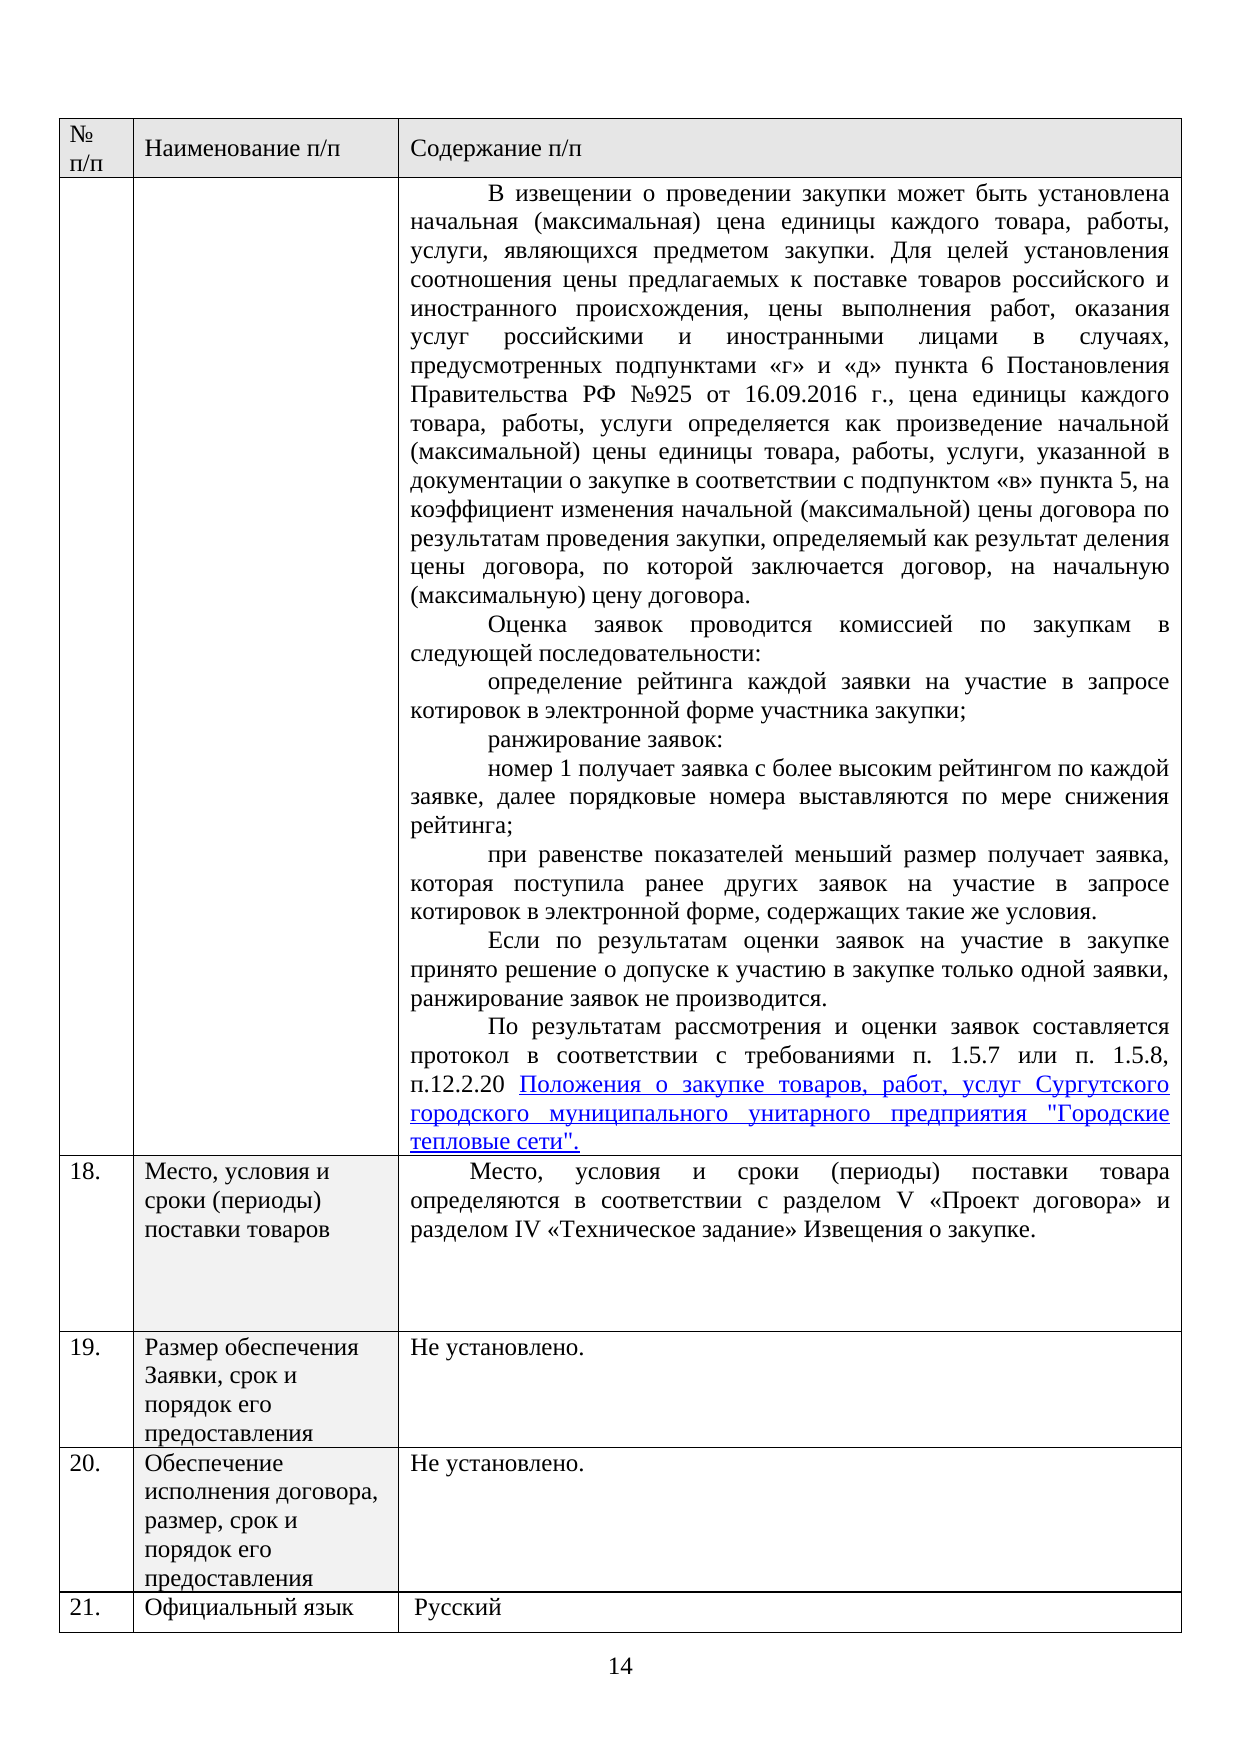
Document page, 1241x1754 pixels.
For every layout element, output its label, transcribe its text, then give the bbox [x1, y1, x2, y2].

table_cell Место, условия и сроки (периоды) поставки товаров [134, 1156, 398, 1331]
table_cell [60, 178, 133, 1155]
table_header № п/п [60, 119, 133, 177]
table_header Наименование п/п [134, 119, 398, 177]
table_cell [399, 178, 1181, 1155]
table_cell [60, 1593, 133, 1632]
table_cell Место, условия и сроки (периоды) поставки товара определяются в соответствии с разделом V «Проект договора» и разделом IV «Техническое задание» Извещения о закупке. [399, 1156, 1181, 1331]
table_header Содержание п/п [399, 119, 1181, 177]
table_cell Размер обеспечения Заявки, срок и порядок его предоставления [134, 1332, 398, 1447]
table_cell Официальный язык закупки [134, 1593, 398, 1632]
table_cell Русский [399, 1593, 1181, 1632]
table_cell [60, 1448, 133, 1591]
table_cell Не установлено. [399, 1332, 1181, 1447]
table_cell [134, 178, 398, 1155]
table_cell Обеспечение исполнения договора, размер, срок и порядок его предоставления [134, 1448, 398, 1591]
table_cell Не установлено. [399, 1448, 1181, 1591]
table_cell [60, 1332, 133, 1447]
table_cell [60, 1156, 133, 1331]
